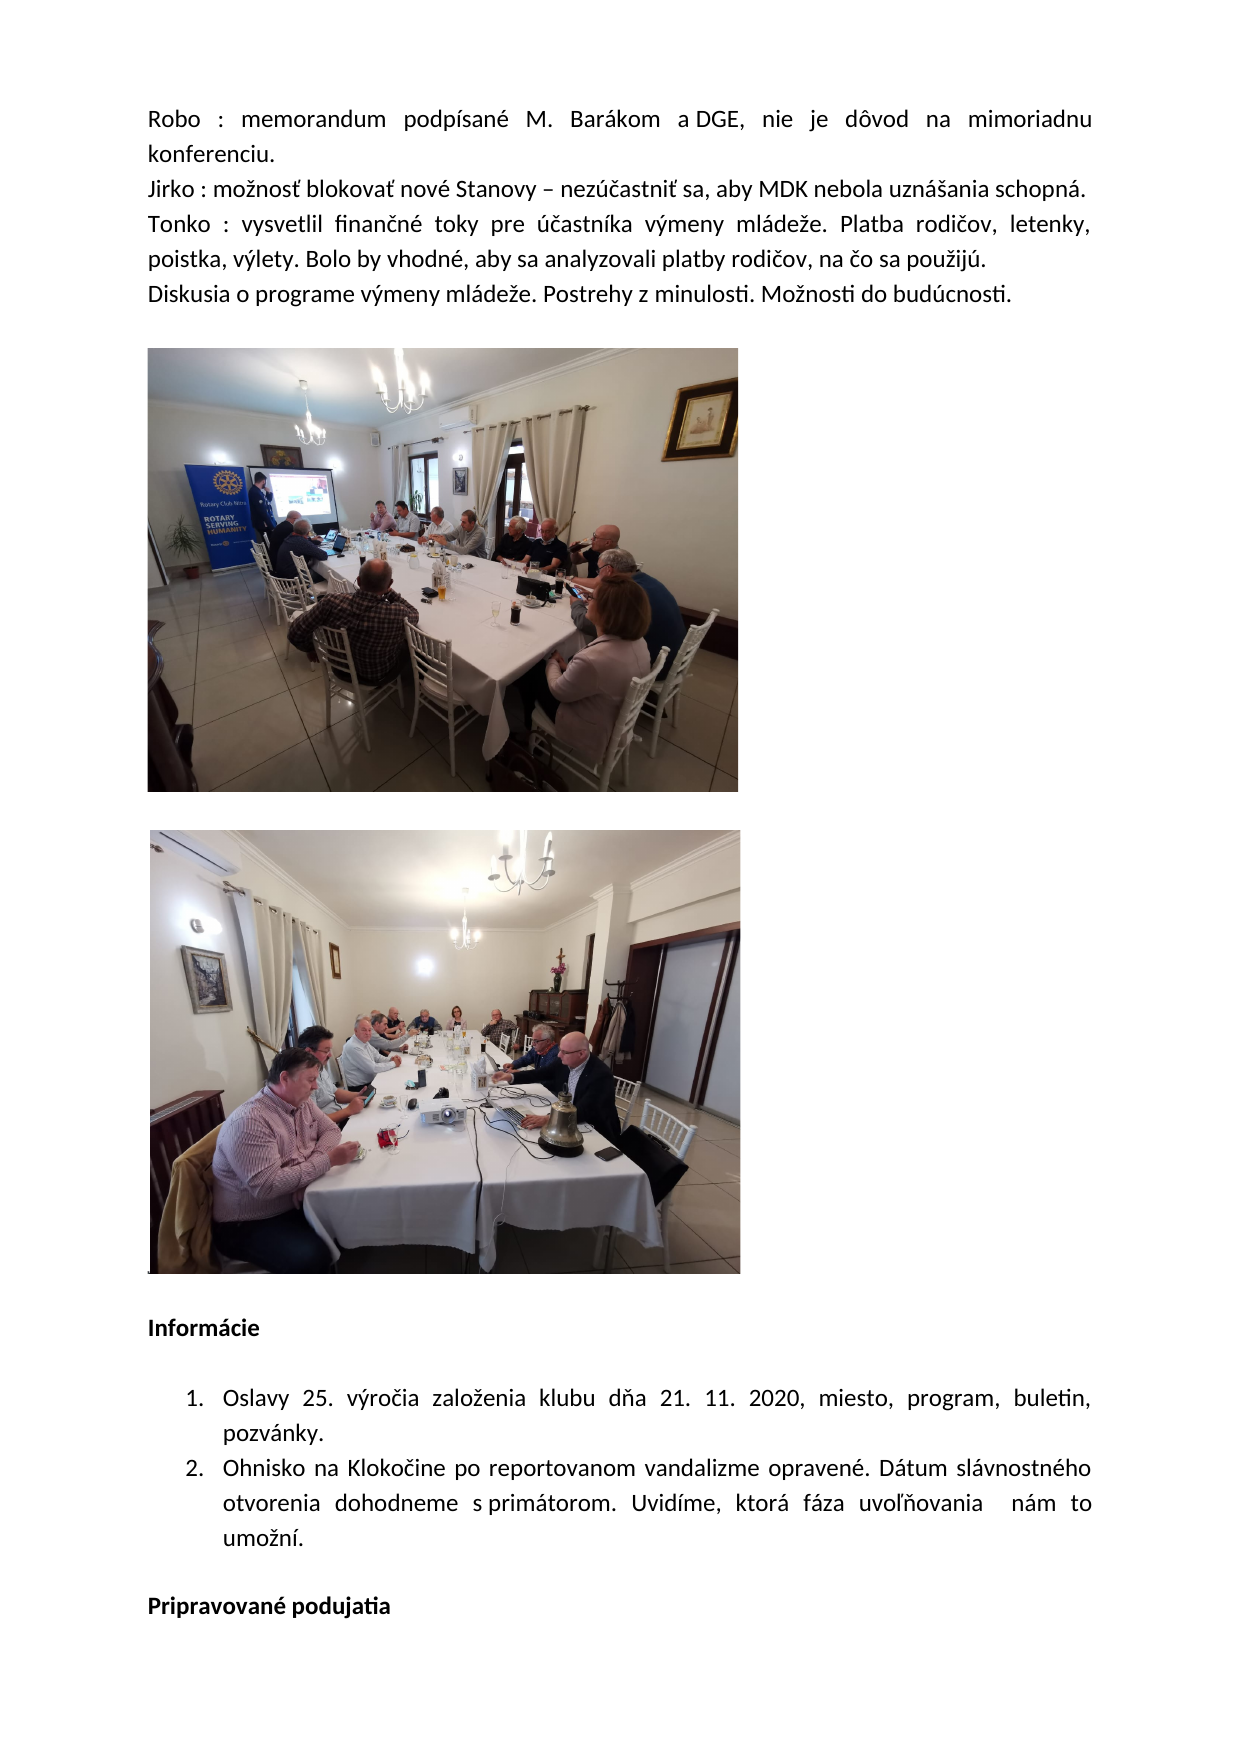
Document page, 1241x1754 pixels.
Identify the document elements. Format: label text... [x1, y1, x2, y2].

text Diskusia o programe výmeny mládeže. Postrehy z minulosti. Možnosti do budúcnosti. [148, 278, 1093, 309]
text Pripravované podujatia [148, 1590, 1093, 1620]
picture [147, 830, 741, 1274]
picture [147, 348, 739, 792]
text Tonko : vysvetlil finančné toky pre účastníka výmeny mládeže. Platba rodičov, letenky, poistka, výlety. Bolo by vhodné, aby sa analyzovali platby rodičov, na čo sa použijú. [148, 208, 1093, 274]
list Oslavy 25. výročia založenia klubu dňa 21. 11. 2020, miesto, program, buletin, pozvánky. [185, 1383, 1093, 1448]
text Jirko : možnosť blokovať nové Stanovy – nezúčastniť sa, aby MDK nebola uznášania schopná. [148, 173, 1093, 204]
text Robo : memorandum podpísané M. Barákom a DGE, nie je dôvod na mimoriadnu konferenciu. [148, 103, 1093, 169]
text Informácie [148, 1313, 1093, 1343]
list Ohnisko na Klokočine po reportovanom vandalizme opravené. Dátum slávnostného otvorenia dohodneme s primátorom. Uvidíme, ktorá fáza uvoľňovania nám to umožní. [185, 1453, 1093, 1553]
